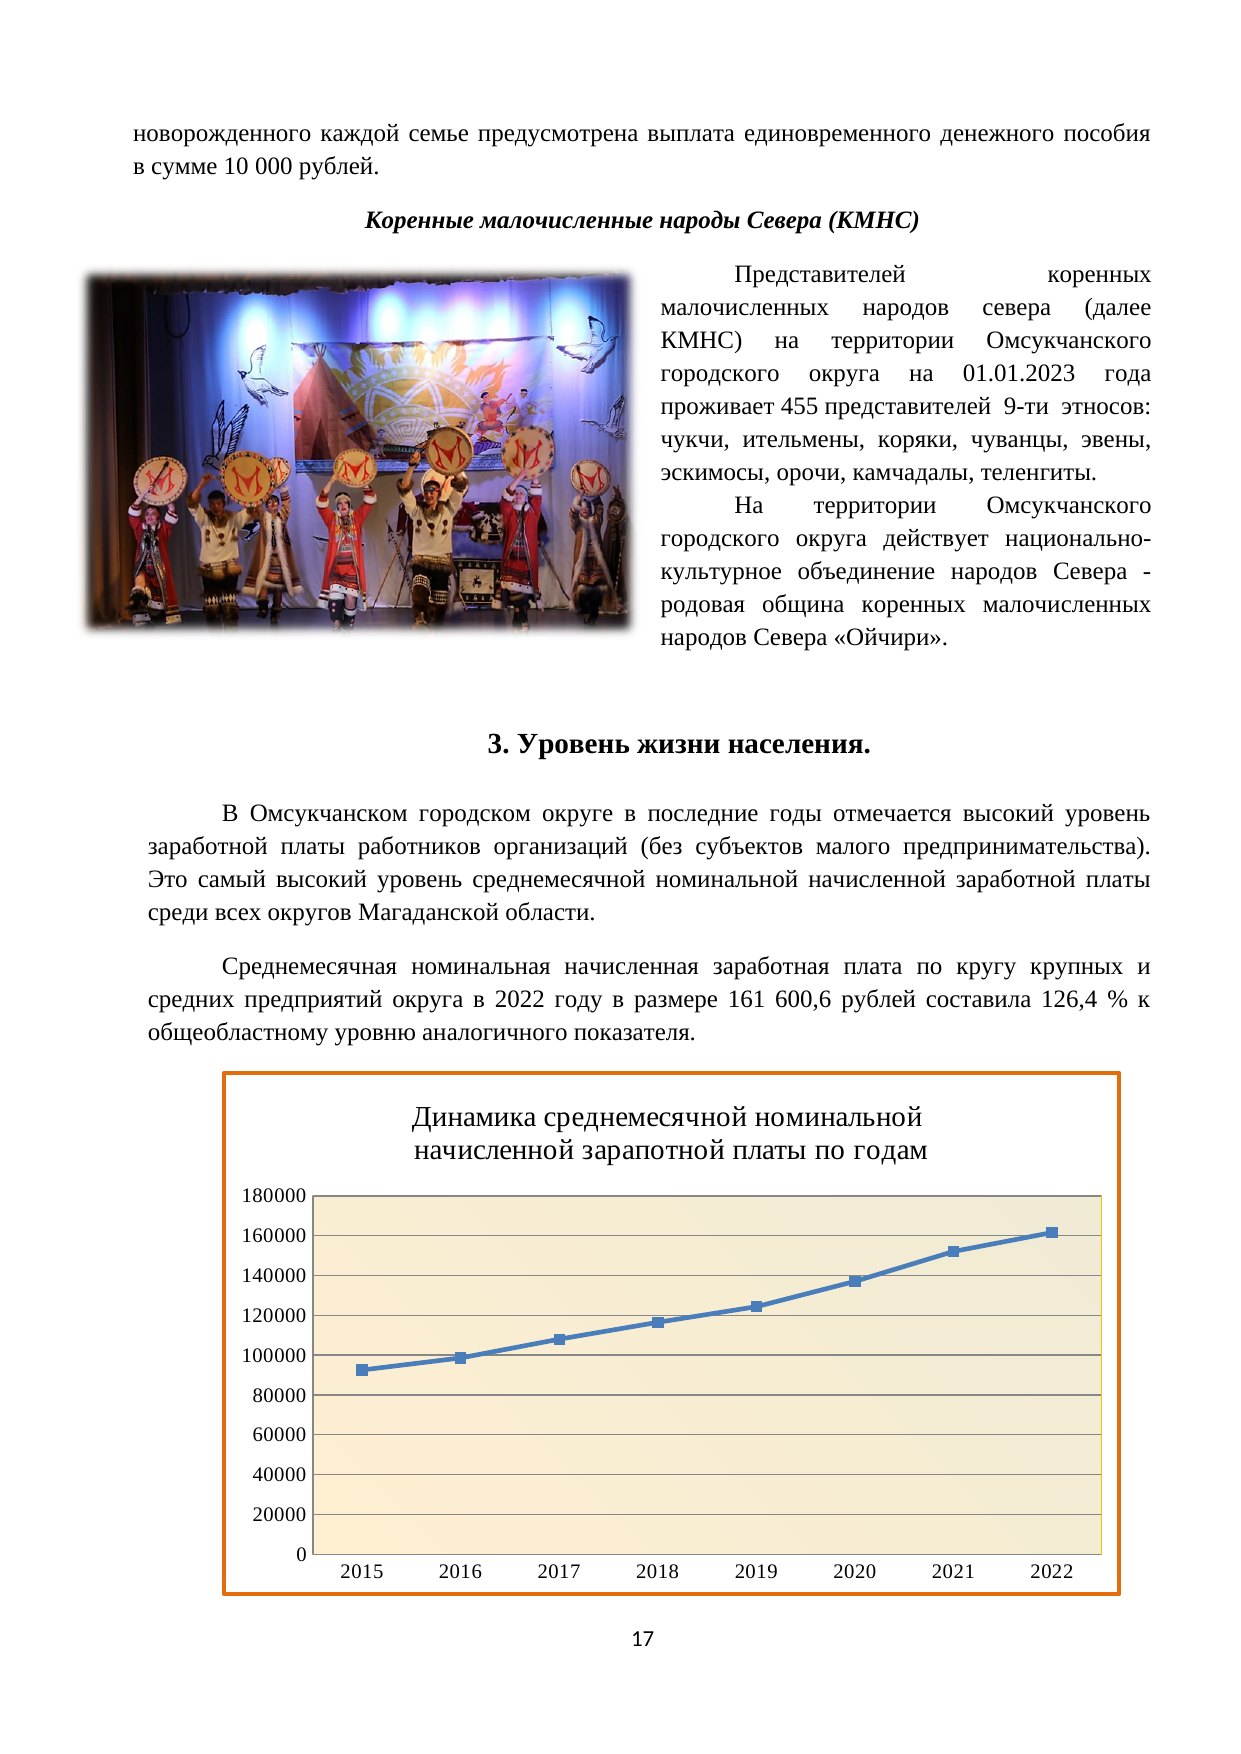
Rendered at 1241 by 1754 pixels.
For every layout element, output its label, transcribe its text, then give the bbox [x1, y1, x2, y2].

text На территории Омсукчанского городского округа действует национально-культурное объединение народов Севера - родовая община коренных малочисленных народов Севера «Ойчири». [133, 490, 1152, 651]
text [133, 118, 1152, 180]
text Представителей коренных малочисленных народов севера (далее КМНС) на территории Омсукчанского городского округа на 01.01.2023 года проживает 455 представителей 9-ти этносов: чукчи, ительмены, коряки, чуванцы, эвены, эскимосы, орочи, камчадалы, теленгиты. [133, 259, 1152, 486]
text 3. Уровень жизни населения. [133, 727, 1152, 760]
text В Омсукчанском городском округе в последние годы отмечается высокий уровень заработной платы работников организаций (без субъектов малого предпринимательства). Это самый высокий уровень среднемесячной номинальной начисленной заработной платы среди всех округов Магаданской области. [148, 798, 1152, 926]
picture [74, 262, 642, 641]
text Среднемесячная номинальная начисленная заработная плата по кругу крупных и средних предприятий округа в 2022 году в размере 161 600,6 рублей составила 126,4 % к общеобластному уровню аналогичного показателя. [148, 951, 1152, 1046]
text Коренные малочисленные народы Севера (КМНС) [133, 205, 1152, 234]
